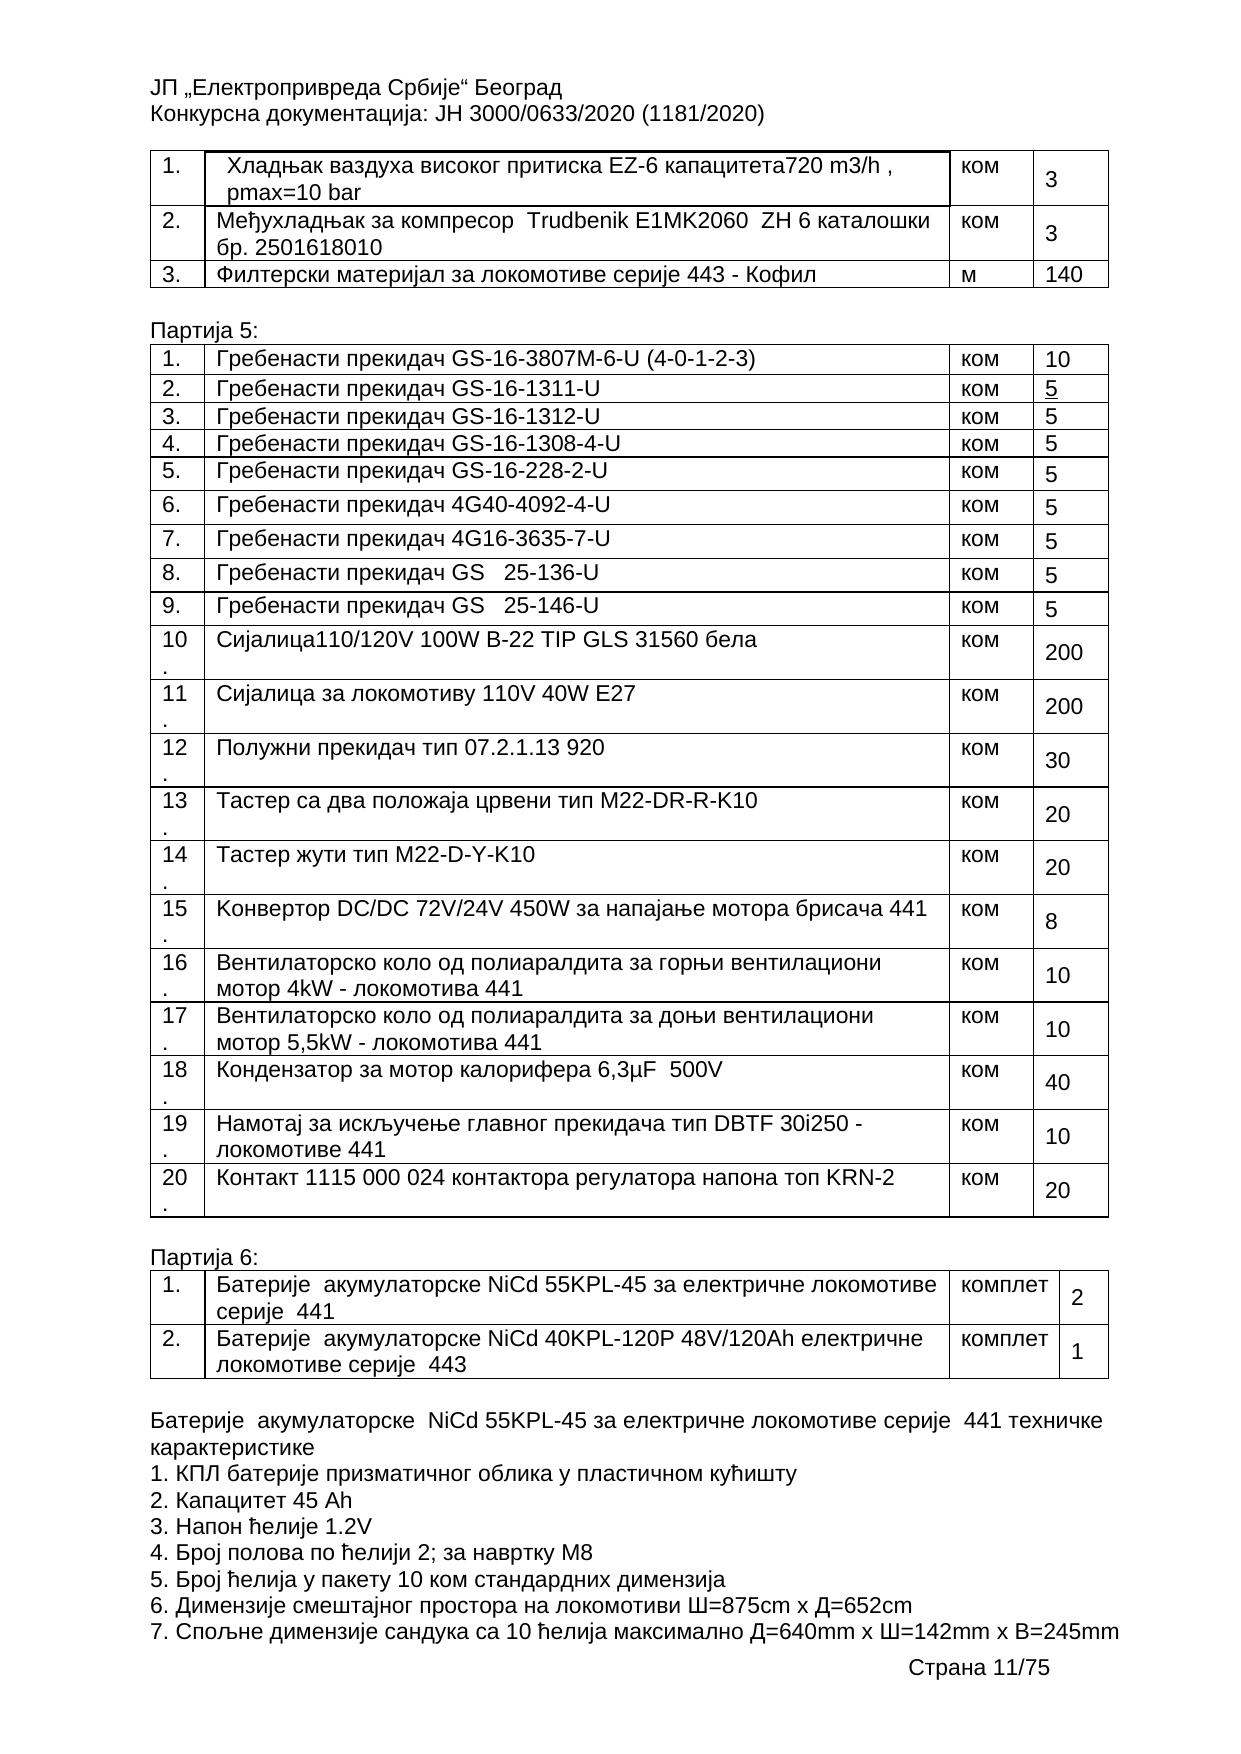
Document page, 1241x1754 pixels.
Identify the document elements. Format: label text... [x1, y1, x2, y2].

table_cell ком [950, 1056, 1033, 1109]
table_cell Вентилаторско коло од полиаралдита за доњи вентилациони мотор 5,5kW - локомотива 441 [205, 1003, 949, 1055]
table_cell 19. [151, 1110, 204, 1163]
table_header 3 [1034, 151, 1108, 205]
text 6. Димензије смештајног простора на локомотиви Ш=875cm x Д=652cm [150, 1592, 1135, 1618]
table_cell 30 [1034, 734, 1108, 786]
text Партија 5: [150, 317, 1135, 343]
text 5. Број ћелија у пакету 10 ком стандардних димензија [150, 1566, 1135, 1592]
table_cell 3. [151, 261, 204, 287]
table_cell Тастер жути тип M22-D-Y-K10 [205, 841, 949, 894]
table_cell ком [950, 206, 1033, 260]
table_cell 4. [151, 430, 204, 456]
table_cell ком [950, 949, 1033, 1001]
table_header Хладњак ваздуха високог притиска EZ-6 капацитета720 m3/h , pmax=10 bar [206, 153, 949, 205]
table_cell Гребенасти прекидач 4G16-3635-7-U [205, 525, 949, 558]
table_cell Гребенасти прекидач GS 25-146-U [205, 593, 949, 625]
table_cell ком [950, 430, 1033, 456]
table_cell Вентилаторско коло од полиаралдита за горњи вентилациони мотор 4kW - локомотива 441 [205, 949, 949, 1001]
table_cell Полужни прекидач тип 07.2.1.13 920 [205, 734, 949, 786]
table_header комплет [950, 1271, 1059, 1324]
table_cell ком [950, 1003, 1033, 1055]
table_cell 12. [151, 734, 204, 786]
table_cell ком [950, 525, 1033, 558]
table_cell 5 [1034, 559, 1108, 591]
table_cell 20 [1034, 841, 1108, 894]
table_cell 40 [1034, 1056, 1108, 1109]
table_cell 10 [1034, 1003, 1108, 1055]
table_cell ком [950, 593, 1033, 625]
table_cell 2. [151, 1325, 204, 1378]
table_cell Кондензатор за мотор калорифера 6,3µF 500V [205, 1056, 949, 1109]
table_cell 7. [151, 525, 204, 558]
table_cell ком [950, 1164, 1033, 1216]
table_cell м [950, 261, 1033, 287]
table_cell Филтерски материјал за локомотиве серије 443 - Кофил [206, 261, 949, 287]
table_cell ком [950, 1110, 1033, 1163]
table_cell Батерије акумулаторске NiCd 40KPL-120P 48V/120Ah електричне локомотиве серије 443 [206, 1325, 949, 1378]
table_cell Гребенасти прекидач GS-16-228-2-U [205, 458, 949, 490]
table_cell 14. [151, 841, 204, 894]
table_cell ком [950, 680, 1033, 733]
table_cell Гребенасти прекидач GS-16-1312-U [205, 403, 949, 429]
text 2. Капацитет 45 Ah [150, 1487, 1135, 1513]
text 1. КПЛ батерије призматичног облика у пластичном кућишту [150, 1460, 1135, 1487]
table_cell 5 [1034, 491, 1108, 524]
text 4. Број полова по ћелији 2; за навртку М8 [150, 1539, 1135, 1566]
table_cell ком [950, 734, 1033, 786]
table_header 10 [1034, 345, 1108, 374]
table_cell 3 [1034, 206, 1108, 260]
table_cell Kонвертор DC/DC 72V/24V 450W за напајање мотора брисача 441 [205, 895, 949, 948]
table_cell Намотај за искључење главног прекидача тип DBTF 30i250 - локомотиве 441 [205, 1110, 949, 1163]
table_cell Гребенасти прекидач 4G40-4092-4-U [205, 491, 949, 524]
table_cell ком [950, 403, 1033, 429]
table_cell 5 [1034, 403, 1108, 429]
table_cell ком [950, 841, 1033, 894]
table_cell 2. [151, 206, 204, 260]
table_cell Гребенасти прекидач GS-16-1311-U [205, 375, 949, 402]
table_header 1. [151, 1271, 204, 1324]
text Партија 6: [150, 1244, 1135, 1270]
table_cell 10 [1034, 1110, 1108, 1163]
table_cell ком [950, 491, 1033, 524]
table_cell 17. [151, 1003, 204, 1055]
table_cell Сијалица110/120V 100W B-22 TIP GLS 31560 бела [205, 626, 949, 679]
table_cell ком [950, 626, 1033, 679]
table_header 1. [151, 345, 204, 374]
table_cell 11. [151, 680, 204, 733]
table_cell 5 [1034, 525, 1108, 558]
table_header Гребенасти прекидач GS-16-3807M-6-U (4-0-1-2-3) [205, 345, 949, 374]
table_cell 10. [151, 626, 204, 679]
table_cell ком [950, 895, 1033, 948]
table_cell 1 [1060, 1325, 1108, 1378]
table_cell 20 [1034, 1164, 1108, 1216]
table_cell 6. [151, 491, 204, 524]
table_cell 15. [151, 895, 204, 948]
table_cell Гребенасти прекидач GS-16-1308-4-U [205, 430, 949, 456]
table_cell Сијалица за локомотиву 110V 40W E27 [205, 680, 949, 733]
text 3. Напон ћелије 1.2V [150, 1513, 1135, 1539]
table_cell 9. [151, 593, 204, 625]
table_cell 16. [151, 949, 204, 1001]
table_cell Међухладњак за компресор Trudbenik E1MK2060 ZH 6 каталошки бр. 2501618010 [206, 207, 949, 260]
table_cell ком [950, 458, 1033, 490]
table_cell 20 [1034, 788, 1108, 840]
table_cell ком [950, 559, 1033, 591]
table_cell 5 [1034, 375, 1108, 402]
table_cell 18. [151, 1056, 204, 1109]
table_cell 2. [151, 375, 204, 402]
table_cell Контакт 1115 000 024 контактора регулатора напона топ KRN-2 [205, 1164, 949, 1216]
table_cell Гребенасти прекидач GS 25-136-U [205, 559, 949, 591]
table_cell 5 [1034, 458, 1108, 490]
table_cell 5 [1034, 430, 1108, 456]
table_cell 3. [151, 403, 204, 429]
table_cell ком [950, 375, 1033, 402]
table_header Батерије акумулаторске NiCd 55KPL-45 за електричне локомотиве серије 441 [206, 1271, 949, 1324]
table_cell 8. [151, 559, 204, 591]
table_cell 20. [151, 1164, 204, 1216]
table_header 1. [151, 151, 204, 205]
table_cell 5 [1034, 593, 1108, 625]
table_cell 13. [151, 788, 204, 840]
table_cell ком [950, 788, 1033, 840]
table_cell 10 [1034, 949, 1108, 1001]
text 7. Спољне димензије сандука са 10 ћелија максимално Д=640mm x Ш=142mm x В=245mm [150, 1618, 1135, 1645]
table_cell 140 [1034, 261, 1108, 287]
table_header 2 [1060, 1271, 1108, 1324]
table_header ком [951, 151, 1033, 205]
table_cell 200 [1034, 626, 1108, 679]
table_cell Тастер са два положаја црвени тип M22-DR-R-K10 [205, 788, 949, 840]
table_cell комплет [950, 1325, 1059, 1378]
table_cell 200 [1034, 680, 1108, 733]
table_header ком [950, 345, 1033, 374]
table_cell 5. [151, 458, 204, 490]
text Батерије акумулаторске NiCd 55KPL-45 за електричне локомотиве серије 441 техничке карактеристике [150, 1407, 1135, 1460]
table_cell 8 [1034, 895, 1108, 948]
